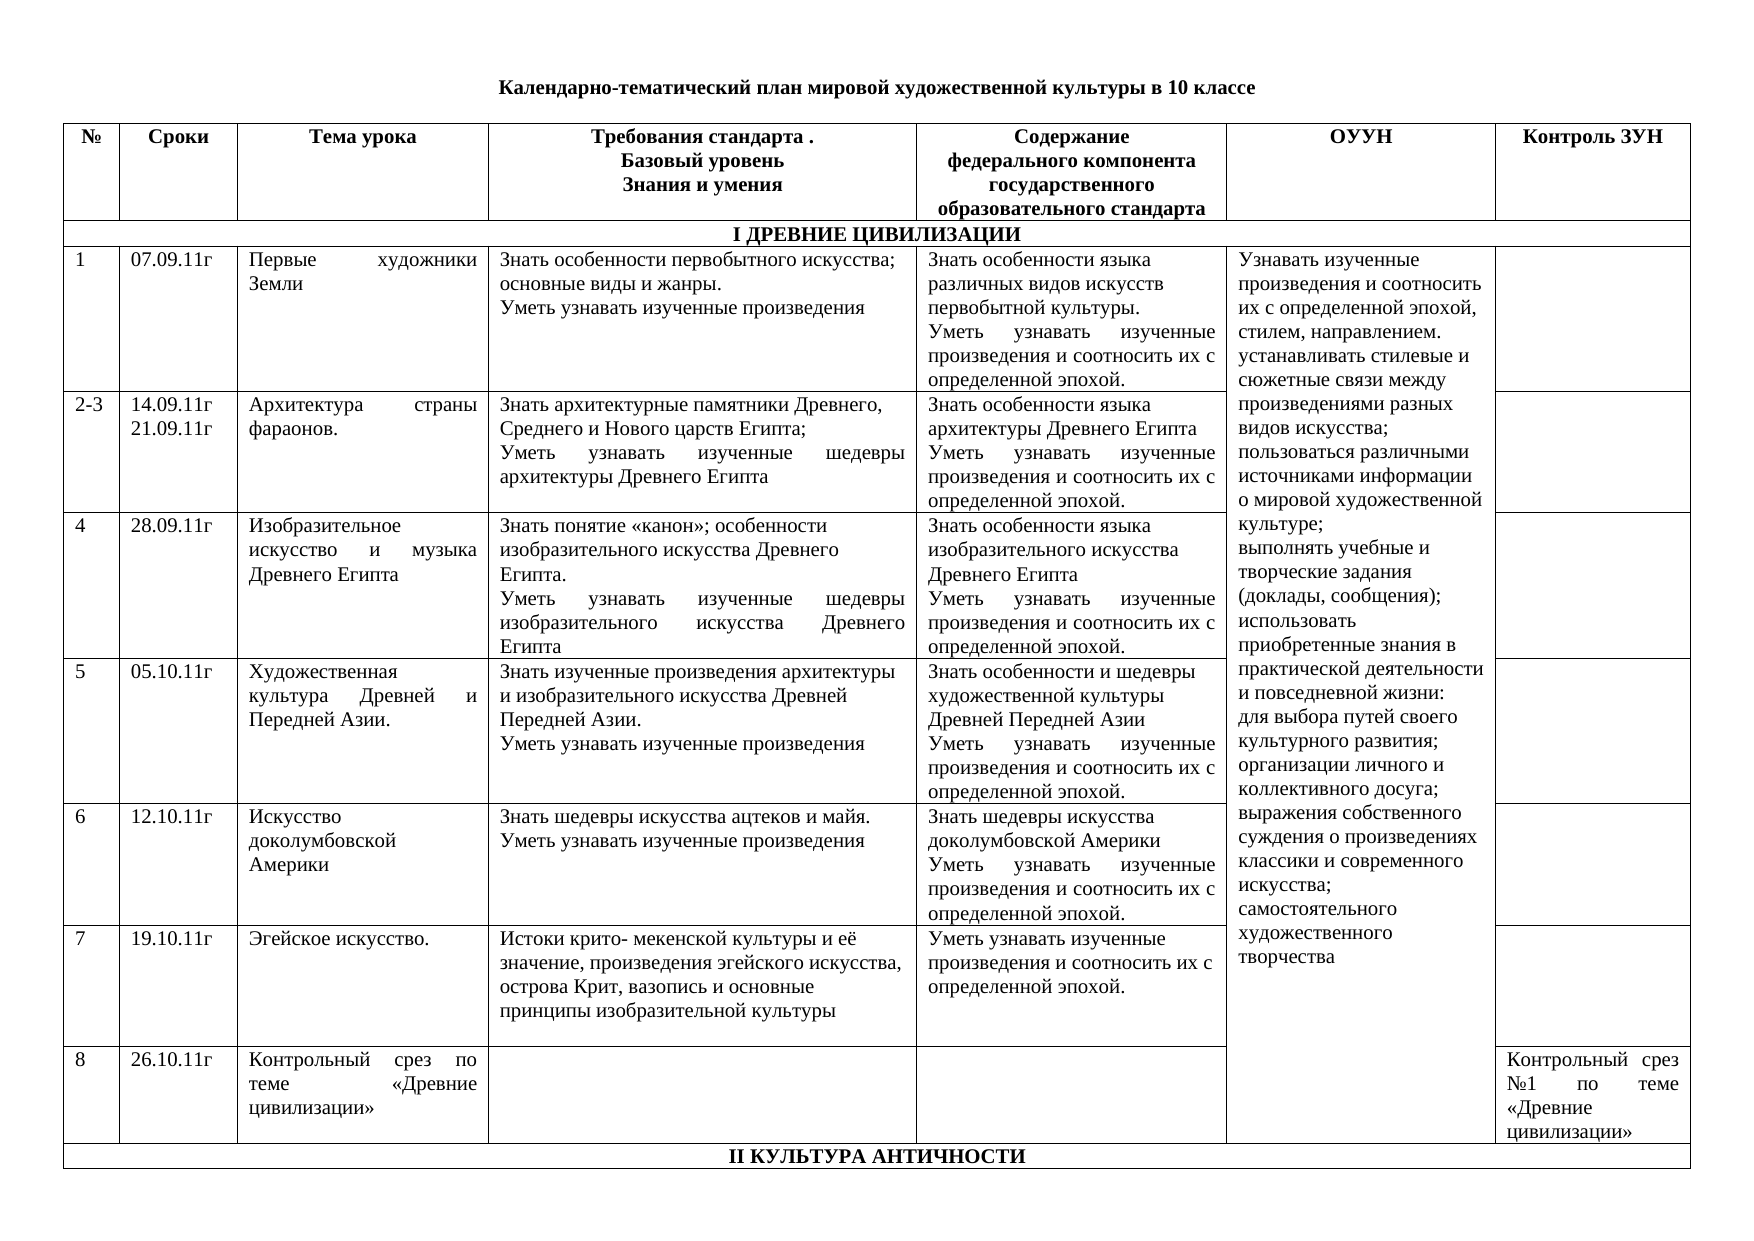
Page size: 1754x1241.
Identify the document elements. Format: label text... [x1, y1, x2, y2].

table_cell 28.09.11г [120, 513, 237, 658]
table_cell Знать изученные произведения архитектуры и изобразительного искусства Древней Передней Азии. Уметь узнавать изученные произведения [489, 659, 916, 803]
table_header Содержание федерального компонента государственного образовательного стандарта [917, 124, 1226, 220]
table_cell Знать понятие «канон»; особенности изобразительного искусства Древнего Египта. Уметь узнавать изученные шедевры изобразительного искусства Древнего Египта [489, 513, 916, 658]
table_cell Первые художники Земли [238, 247, 488, 391]
table_cell 8 [64, 1047, 119, 1143]
table_cell Знать особенности первобытного искусства; основные виды и жанры. Уметь узнавать изученные произведения [489, 247, 916, 391]
table_cell Уметь узнавать изученные произведения и соотносить их с определенной эпохой. [917, 926, 1226, 1046]
table_cell 1 [64, 247, 119, 391]
table_cell [917, 1047, 1226, 1143]
table_cell Художественная культура Древней и Передней Азии. [238, 659, 488, 803]
table_cell Знать шедевры искусства ацтеков и майя. Уметь узнавать изученные произведения [489, 804, 916, 924]
table_cell Изобразительное искусство и музыка Древнего Египта [238, 513, 488, 658]
table_cell 12.10.11г [120, 804, 237, 924]
table_cell I ДРЕВНИЕ ЦИВИЛИЗАЦИИ [64, 221, 1690, 246]
table_cell Контрольный срез №1 по теме «Древние цивилизации» [1496, 1047, 1690, 1143]
table_cell Знать особенности языка архитектуры Древнего Египта Уметь узнавать изученные произведения и соотносить их с определенной эпохой. [917, 392, 1226, 512]
table_header Контроль ЗУН [1496, 124, 1690, 220]
table_cell Знать особенности языка различных видов искусств первобытной культуры. Уметь узнавать изученные произведения и соотносить их с определенной эпохой. [917, 247, 1226, 391]
table_cell Знать архитектурные памятники Древнего, Среднего и Нового царств Египта; Уметь узнавать изученные шедевры архитектуры Древнего Египта [489, 392, 916, 512]
table_cell Истоки крито- мекенской культуры и её значение, произведения эгейского искусства, острова Крит, вазопись и основные принципы изобразительной культуры [489, 926, 916, 1046]
table_cell 5 [64, 659, 119, 803]
table_cell 14.09.11г 21.09.11г [120, 392, 237, 512]
table_cell 05.10.11г [120, 659, 237, 803]
table_cell [1496, 926, 1690, 1046]
table_cell 4 [64, 513, 119, 658]
table_cell 2-3 [64, 392, 119, 512]
table_cell [1496, 513, 1690, 658]
table_cell Узнавать изученные произведения и соотносить их с определенной эпохой, стилем, направлением. устанавливать стилевые и сюжетные связи между произведениями разных видов искусства; пользоваться различными источниками информации о мировой художественной культуре; выполнять учебные и творческие задания (доклады, сообщения); использовать приобретенные знания в практической деятельности и повседневной жизни: для выбора путей своего культурного развития; организации личного и коллективного досуга; выражения собственного суждения о произведениях классики и современного искусства; самостоятельного художественного творчества [1227, 247, 1495, 1143]
table_cell 19.10.11г [120, 926, 237, 1046]
table_cell Искусство доколумбовской Америки [238, 804, 488, 924]
table_header № [64, 124, 119, 220]
table_header Тема урока [238, 124, 488, 220]
table_cell 7 [64, 926, 119, 1046]
table_cell 6 [64, 804, 119, 924]
table_cell Контрольный срез по теме «Древние цивилизации» [238, 1047, 488, 1143]
table_cell 26.10.11г [120, 1047, 237, 1143]
table_cell Знать особенности и шедевры художественной культуры Древней Передней Азии Уметь узнавать изученные произведения и соотносить их с определенной эпохой. [917, 659, 1226, 803]
table_header ОУУН [1227, 124, 1495, 220]
table_cell 07.09.11г [120, 247, 237, 391]
table_cell Архитектура страны фараонов. [238, 392, 488, 512]
table_cell [489, 1047, 916, 1143]
table_cell [1496, 659, 1690, 803]
table_cell [1496, 247, 1690, 391]
table_cell II КУЛЬТУРА АНТИЧНОСТИ [64, 1144, 1690, 1168]
table_header Сроки [120, 124, 237, 220]
table_header Требования стандарта . Базовый уровень Знания и умения [489, 124, 916, 220]
table_cell Знать шедевры искусства доколумбовской Америки Уметь узнавать изученные произведения и соотносить их с определенной эпохой. [917, 804, 1226, 924]
table_cell [1496, 804, 1690, 924]
table_cell [1496, 392, 1690, 512]
table_cell Знать особенности языка изобразительного искусства Древнего Египта Уметь узнавать изученные произведения и соотносить их с определенной эпохой. [917, 513, 1226, 658]
table_cell Эгейское искусство. [238, 926, 488, 1046]
text Календарно-тематический план мировой художественной культуры в 10 классе [75, 75, 1679, 99]
